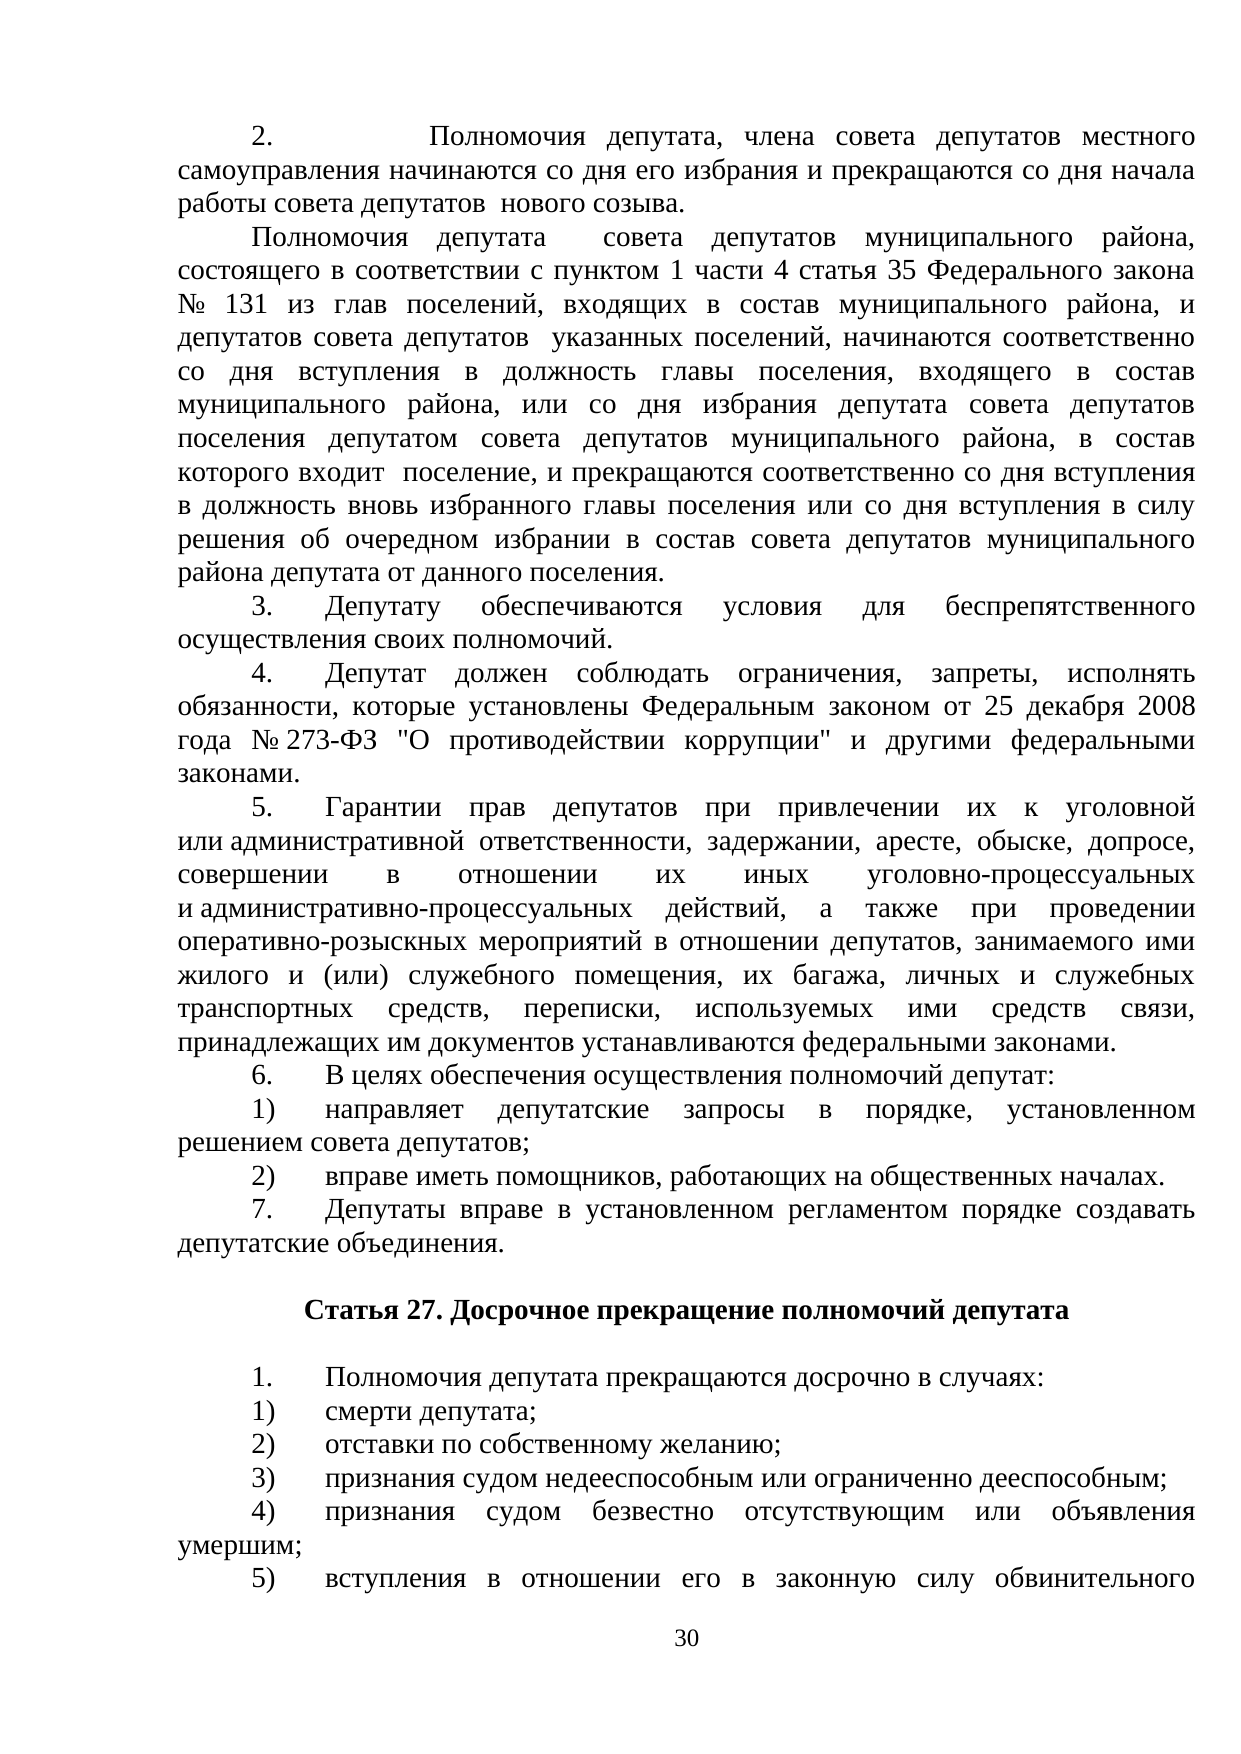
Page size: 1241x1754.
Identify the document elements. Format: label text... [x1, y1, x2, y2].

list Гарантии прав депутатов при привлечении их к уголовной или административной ответственности, задержании, аресте, обыске, допросе, совершении в отношении их иных уголовно-процессуальных и административно-процессуальных действий, а также при проведении оперативно-розыскных мероприятий в отношении депутатов, занимаемого ими жилого и (или) служебного помещения, их багажа, личных и служебных транспортных средств, переписки, используемых ими средств связи, принадлежащих им документов устанавливаются федеральными законами. [177, 789, 1196, 1057]
list Депутат должен соблюдать ограничения, запреты, исполнять обязанности, которые установлены Федеральным законом от 25 декабря 2008 года № 273-ФЗ "О противодействии коррупции" и другими федеральными законами. [177, 655, 1196, 789]
text Полномочия депутата совета депутатов муниципального района, состоящего в соответствии с пунктом 1 части 4 статья 35 Федерального закона № 131 из глав поселений, входящих в состав муниципального района, и депутатов совета депутатов указанных поселений, начинаются соответственно со дня вступления в должность главы поселения, входящего в состав муниципального района, или со дня избрания депутата совета депутатов поселения депутатом совета депутатов муниципального района, в состав которого входит поселение, и прекращаются соответственно со дня вступления в должность вновь избранного главы поселения или со дня вступления в силу решения об очередном избрании в состав совета депутатов муниципального района депутата от данного поселения. [177, 219, 1196, 588]
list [177, 1561, 1196, 1594]
list признания судом недееспособным или ограниченно дееспособным; [177, 1460, 1196, 1493]
list Полномочия депутата, члена совета депутатов местного самоуправления начинаются со дня его избрания и прекращаются со дня начала работы совета депутатов нового созыва. [177, 118, 1196, 219]
list признания судом безвестно отсутствующим или объявления умершим; [177, 1493, 1196, 1561]
list Депутату обеспечиваются условия для беспрепятственного осуществления своих полномочий. [177, 588, 1196, 655]
list направляет депутатские запросы в порядке, установленном решением совета депутатов; [177, 1091, 1196, 1158]
subtitle Статья 27. Досрочное прекращение полномочий депутата [177, 1292, 1196, 1326]
list смерти депутата; [177, 1393, 1196, 1426]
list Депутаты вправе в установленном регламентом порядке создавать депутатские объединения. [177, 1192, 1196, 1259]
list отставки по собственному желанию; [177, 1426, 1196, 1460]
list В целях обеспечения осуществления полномочий депутат: [177, 1057, 1196, 1091]
list вправе иметь помощников, работающих на общественных началах. [177, 1158, 1196, 1192]
list Полномочия депутата прекращаются досрочно в случаях: [177, 1359, 1196, 1393]
